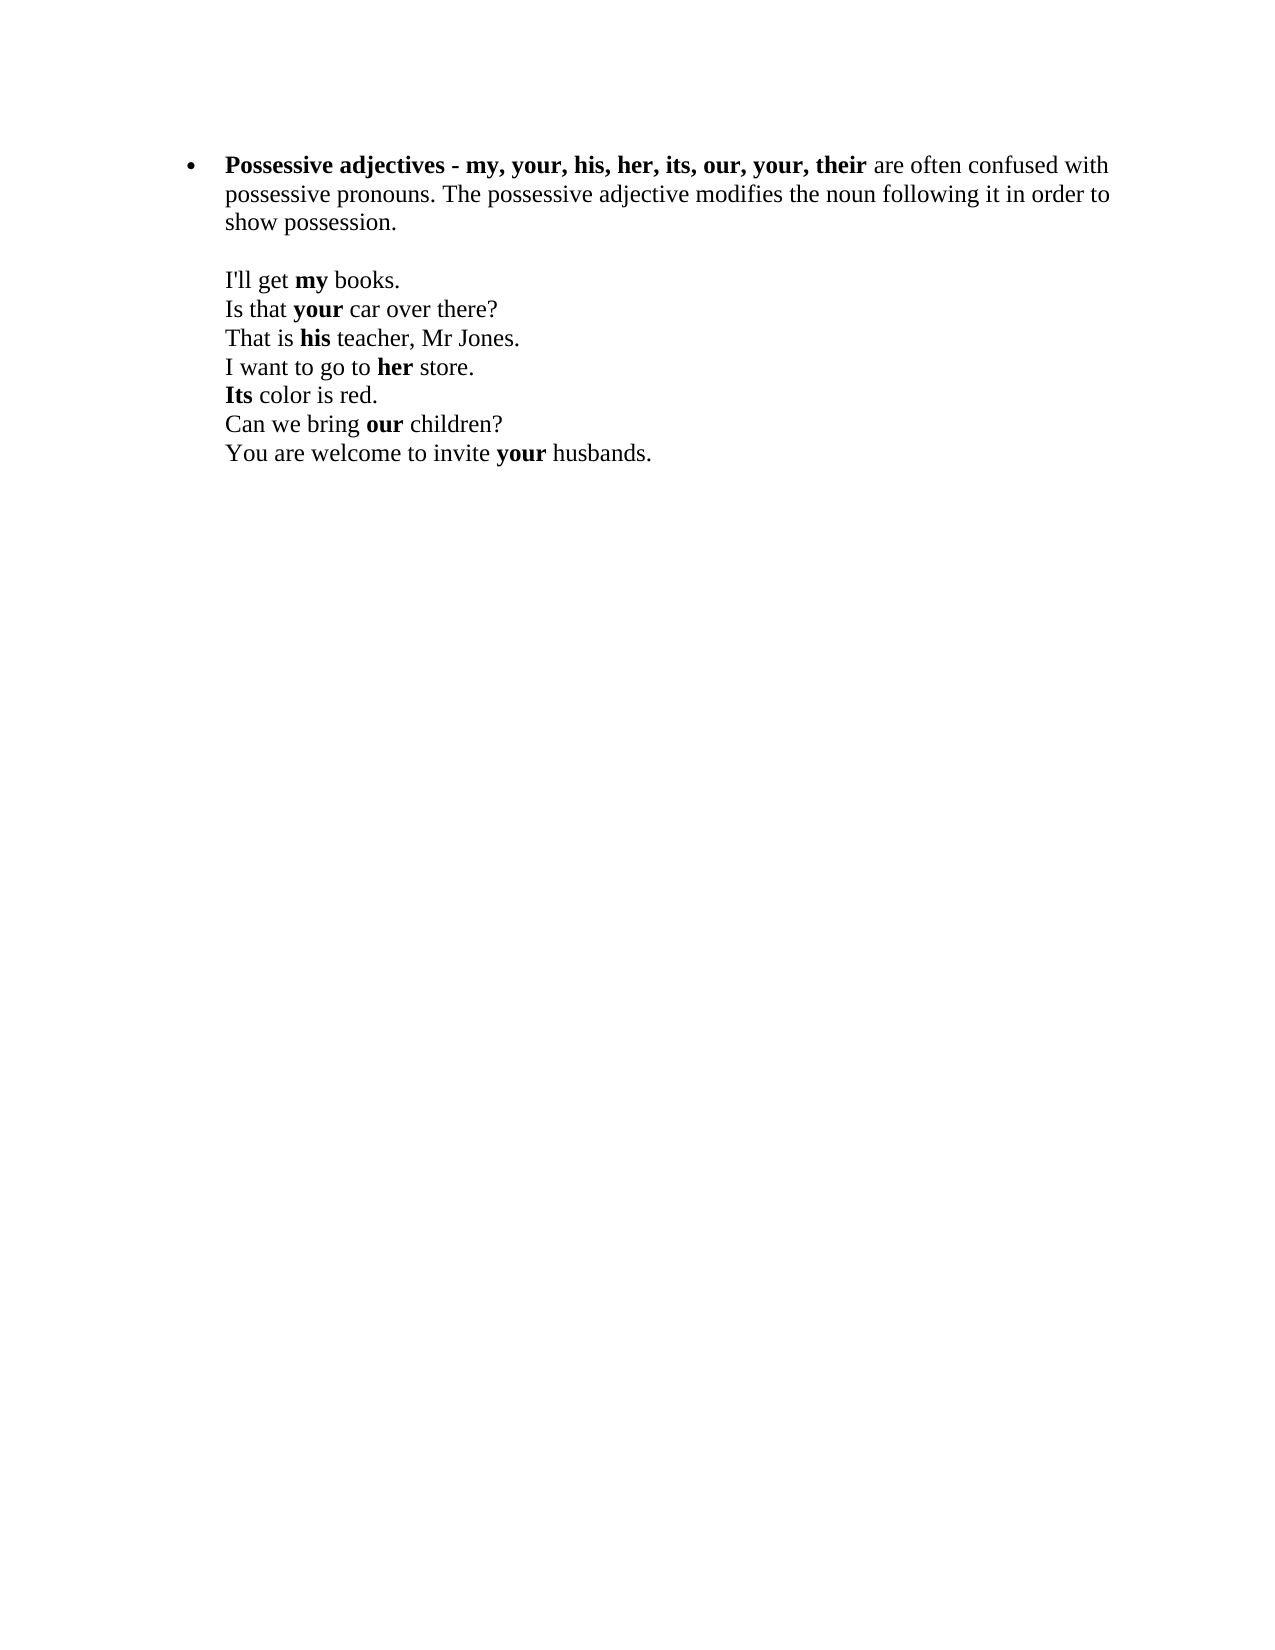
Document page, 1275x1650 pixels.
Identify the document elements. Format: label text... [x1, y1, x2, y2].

text I'll get my books. Is that your car over there? That is his teacher, Mr Jones. I want to go to her store. Its color is red. Can we bring our children? You are welcome to invite your husbands. [225, 265, 1125, 467]
list Possessive adjectives - my, your, his, her, its, our, your, their are often confused with possessive pronouns. The possessive adjective modifies the noun following it in order to show possession. [187, 150, 1125, 236]
